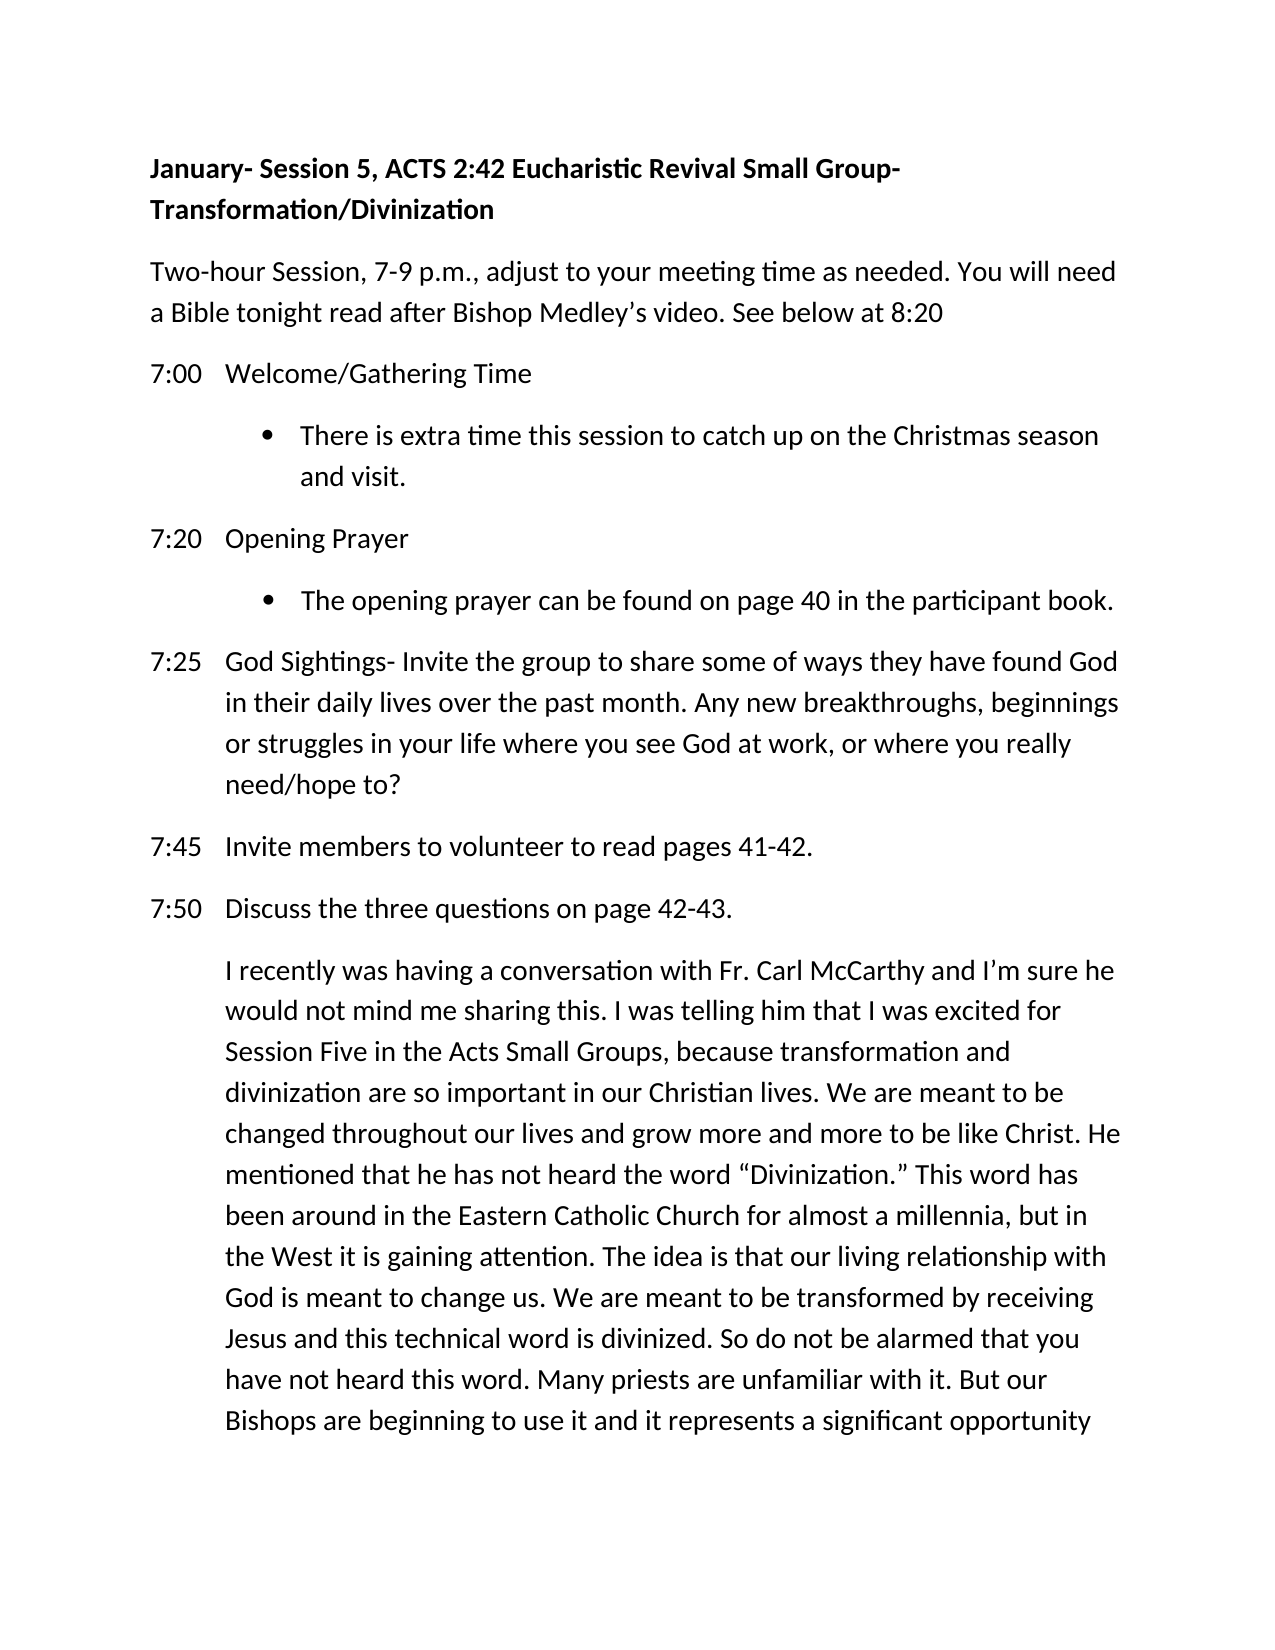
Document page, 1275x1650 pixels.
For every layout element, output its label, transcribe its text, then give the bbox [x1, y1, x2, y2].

text 7:25 God Sightings- Invite the group to share some of ways they have found God in their daily lives over the past month. Any new breakthroughs, beginnings or struggles in your life where you see God at work, or where you really need/hope to? [150, 643, 1125, 802]
text 7:45 Invite members to volunteer to read pages 41-42. [150, 828, 1125, 864]
text Two-hour Session, 7-9 p.m., adjust to your meeting time as needed. You will need a Bible tonight read after Bishop Medley’s video. See below at 8:20 [150, 253, 1125, 329]
text 7:50 Discuss the three questions on page 42-43. [150, 890, 1125, 925]
text 7:00 Welcome/Gathering Time [150, 355, 1125, 391]
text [150, 952, 1125, 1437]
text January- Session 5, ACTS 2:42 Eucharistic Revival Small Group- Transformation/Divinization [150, 150, 1125, 227]
list The opening prayer can be found on page 40 in the participant book. [263, 582, 1125, 617]
text 7:20 Opening Prayer [150, 520, 1125, 556]
list There is extra time this session to catch up on the Christmas season and visit. [262, 417, 1125, 494]
